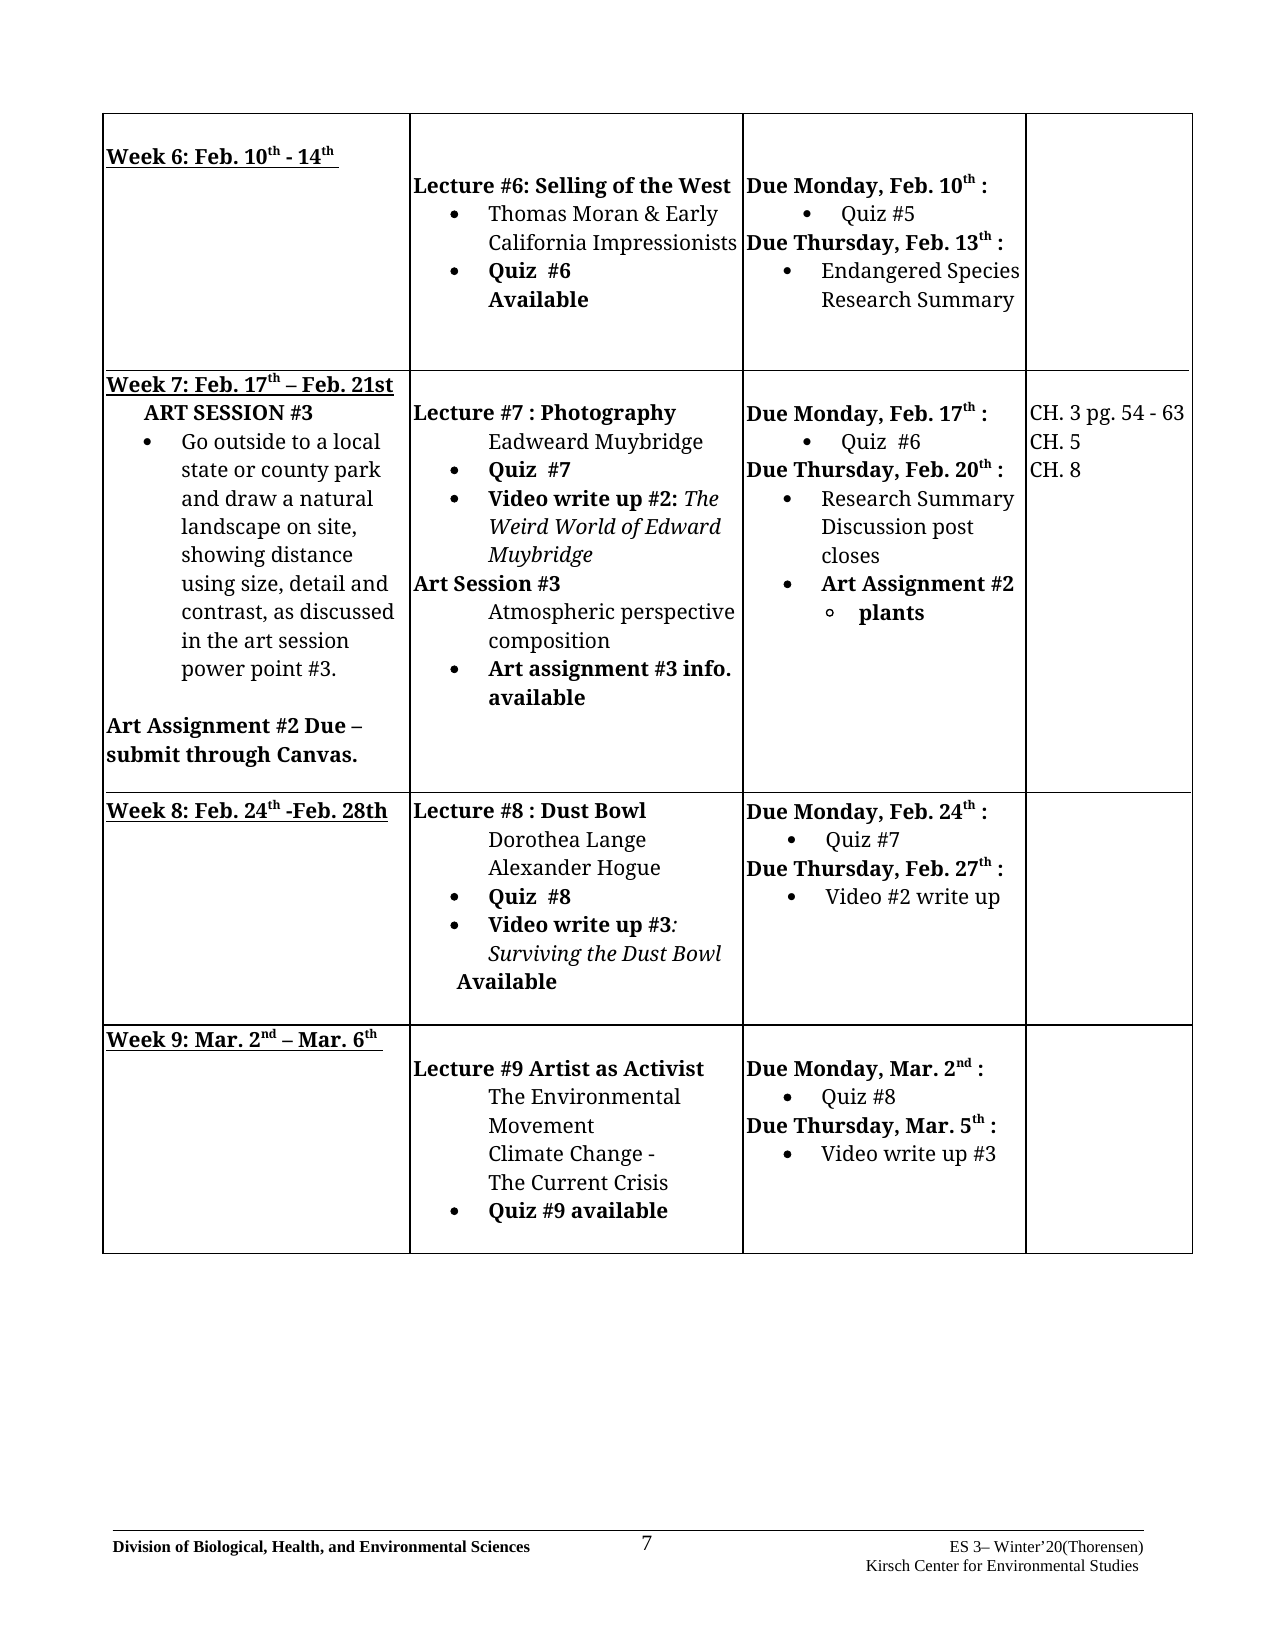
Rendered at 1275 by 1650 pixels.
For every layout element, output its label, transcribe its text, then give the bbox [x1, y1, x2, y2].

table_cell Lecture #6: Selling of the West Thomas Moran & Early California Impressionists Quiz #6 Available Lecture #7 : Photography Eadweard Muybridge Quiz #7 Video write up #2: The Weird World of Edward Muybridge Art Session #3 Atmospheric perspective composition Art assignment #3 info. available Lecture #8 : Dust Bowl Dorothea Lange Alexander Hogue Quiz #8 Video write up #3: Surviving the Dust Bowl Available [411, 793, 742, 1024]
table_cell Due Monday, Feb. 10th : Quiz #5 Due Thursday, Feb. 13th : Endangered Species Research Summary Due Monday, Feb. 17th : Quiz #6 Due Thursday, Feb. 20th : Research Summary Discussion post closes Art Assignment #2 plants Due Monday, Feb. 24th : Quiz #7 Due Thursday, Feb. 27th : Video #2 write up [744, 114, 1025, 370]
table_cell Lecture #6: Selling of the West Thomas Moran & Early California Impressionists Quiz #6 Available Lecture #7 : Photography Eadweard Muybridge Quiz #7 Video write up #2: The Weird World of Edward Muybridge Art Session #3 Atmospheric perspective composition Art assignment #3 info. available Lecture #8 : Dust Bowl Dorothea Lange Alexander Hogue Quiz #8 Video write up #3: Surviving the Dust Bowl Available [411, 371, 742, 792]
table_cell Due Monday, Feb. 10th : Quiz #5 Due Thursday, Feb. 13th : Endangered Species Research Summary Due Monday, Feb. 17th : Quiz #6 Due Thursday, Feb. 20th : Research Summary Discussion post closes Art Assignment #2 plants Due Monday, Feb. 24th : Quiz #7 Due Thursday, Feb. 27th : Video #2 write up [744, 793, 1025, 1024]
table_cell Due Monday, Mar. 2nd : Quiz #8 Due Thursday, Mar. 5th : Video write up #3 [744, 1026, 1025, 1253]
table_cell Lecture #6: Selling of the West Thomas Moran & Early California Impressionists Quiz #6 Available Lecture #7 : Photography Eadweard Muybridge Quiz #7 Video write up #2: The Weird World of Edward Muybridge Art Session #3 Atmospheric perspective composition Art assignment #3 info. available Lecture #8 : Dust Bowl Dorothea Lange Alexander Hogue Quiz #8 Video write up #3: Surviving the Dust Bowl Available [411, 114, 742, 370]
table_cell [1027, 1026, 1192, 1253]
table_cell Week 6: Feb. 10th - 14th Week 7: Feb. 17th – Feb. 21st ART SESSION #3 Go outside to a local state or county park and draw a natural landscape on site, showing distance using size, detail and contrast, as discussed in the art session power point #3. Art Assignment #2 Due – submit through Canvas. Week 8: Feb. 24th -Feb. 28th [104, 114, 409, 1024]
table_cell Due Monday, Feb. 10th : Quiz #5 Due Thursday, Feb. 13th : Endangered Species Research Summary Due Monday, Feb. 17th : Quiz #6 Due Thursday, Feb. 20th : Research Summary Discussion post closes Art Assignment #2 plants Due Monday, Feb. 24th : Quiz #7 Due Thursday, Feb. 27th : Video #2 write up [744, 371, 1025, 792]
table_cell CH. 3 pg. 54 - 63 CH. 5 CH. 8 [1027, 114, 1192, 1024]
table_cell Lecture #9 Artist as Activist The Environmental Movement Climate Change - The Current Crisis Quiz #9 available [411, 1026, 742, 1253]
table_cell Week 9: Mar. 2nd – Mar. 6th [104, 1026, 409, 1253]
